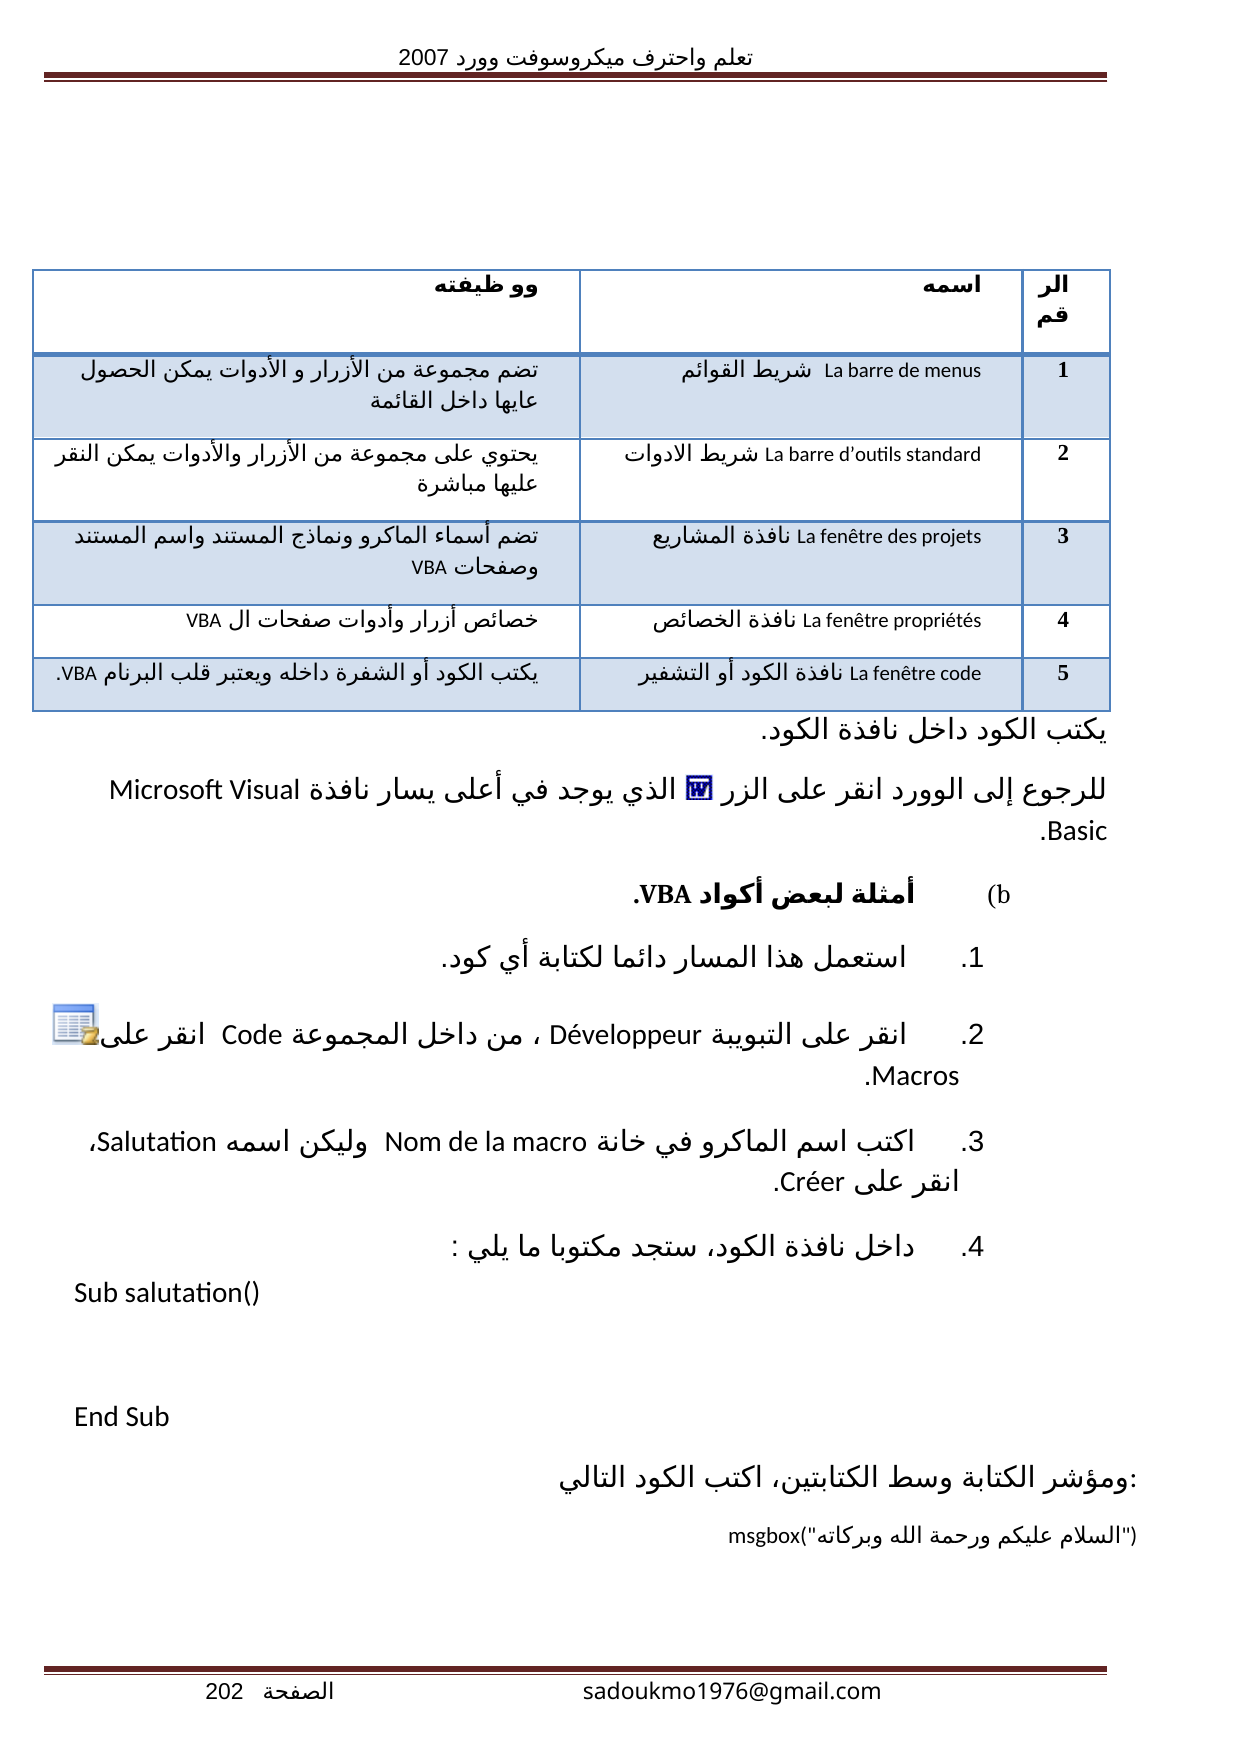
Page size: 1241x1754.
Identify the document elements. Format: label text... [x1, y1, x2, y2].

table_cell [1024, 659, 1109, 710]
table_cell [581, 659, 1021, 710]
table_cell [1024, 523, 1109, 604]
text يكتب الكود داخل نافذة الكود. [44, 712, 1107, 746]
text ومؤشر الكتابة وسط الكتابتين، اكتب الكود التالي: [74, 1459, 1137, 1495]
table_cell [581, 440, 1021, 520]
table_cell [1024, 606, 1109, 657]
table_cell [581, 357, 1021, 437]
subtitle اكتب اسم الماكرو في خانة Nom de la macro وليكن اسمه Salutation، انقر على Créer. [44, 1123, 960, 1199]
subtitle داخل نافذة الكود، ستجد مكتوبا ما يلي : [44, 1229, 960, 1263]
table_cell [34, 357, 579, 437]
subtitle انقر على التبويبة Développeur ، من داخل المجموعة Code انقر على Macros. [44, 1004, 960, 1093]
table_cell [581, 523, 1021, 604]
text Sub salutation() [74, 1274, 1137, 1310]
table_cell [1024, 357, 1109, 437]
text msgbox("السلام عليكم ورحمة الله وبركاته") [74, 1521, 1137, 1549]
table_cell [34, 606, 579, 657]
subtitle أمثلة لبعض أكواد VBA. [44, 878, 987, 910]
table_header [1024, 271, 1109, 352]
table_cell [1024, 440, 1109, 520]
subtitle استعمل هذا المسار دائما لكتابة أي كود. [44, 940, 960, 974]
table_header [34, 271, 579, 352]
picture [685, 774, 714, 800]
text للرجوع إلى الوورد انقر على الزر الذي يوجد في أعلى يسار نافذة Microsoft Visual Basic. [44, 771, 1107, 848]
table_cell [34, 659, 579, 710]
picture [52, 1003, 99, 1045]
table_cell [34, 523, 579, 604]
text End Sub [74, 1398, 1137, 1433]
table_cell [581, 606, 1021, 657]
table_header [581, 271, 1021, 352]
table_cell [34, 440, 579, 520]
